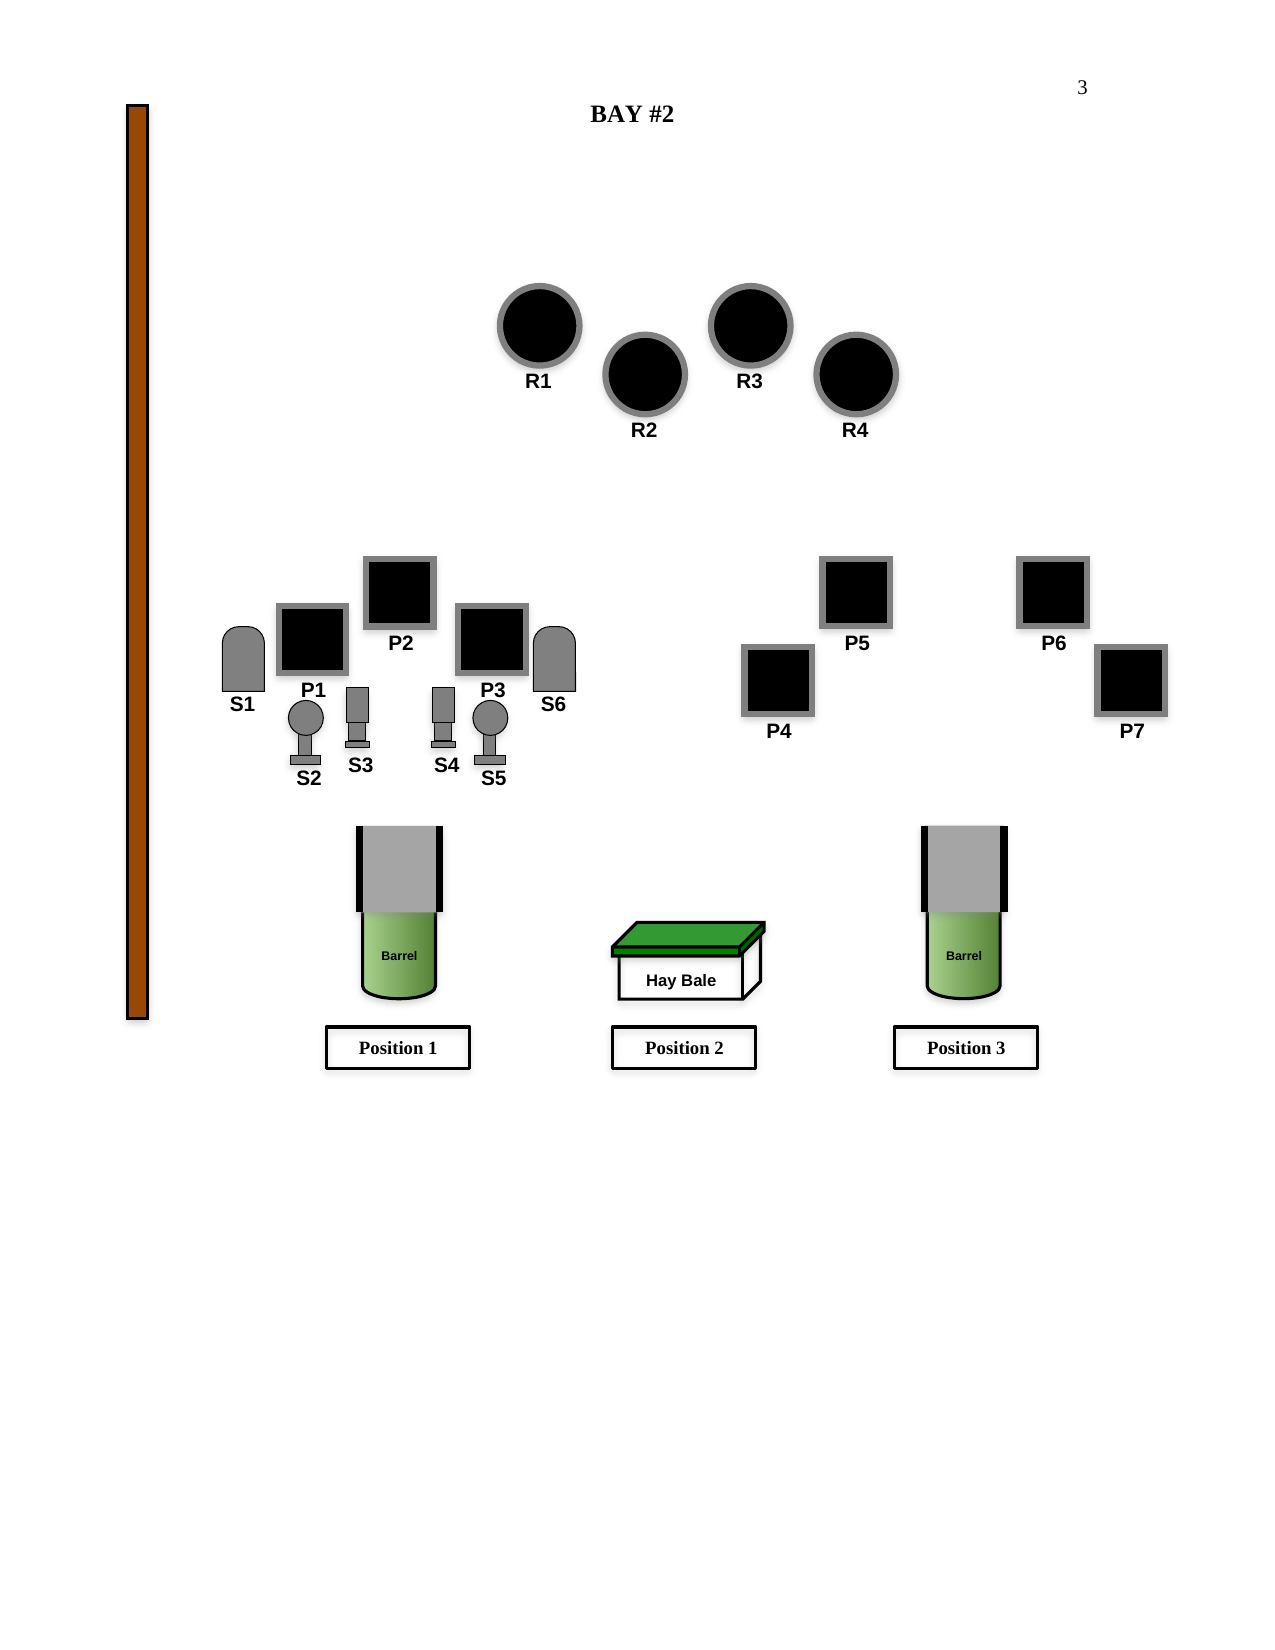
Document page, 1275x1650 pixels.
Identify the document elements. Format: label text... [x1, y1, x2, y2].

text BAY #2 [187, 99, 1087, 128]
